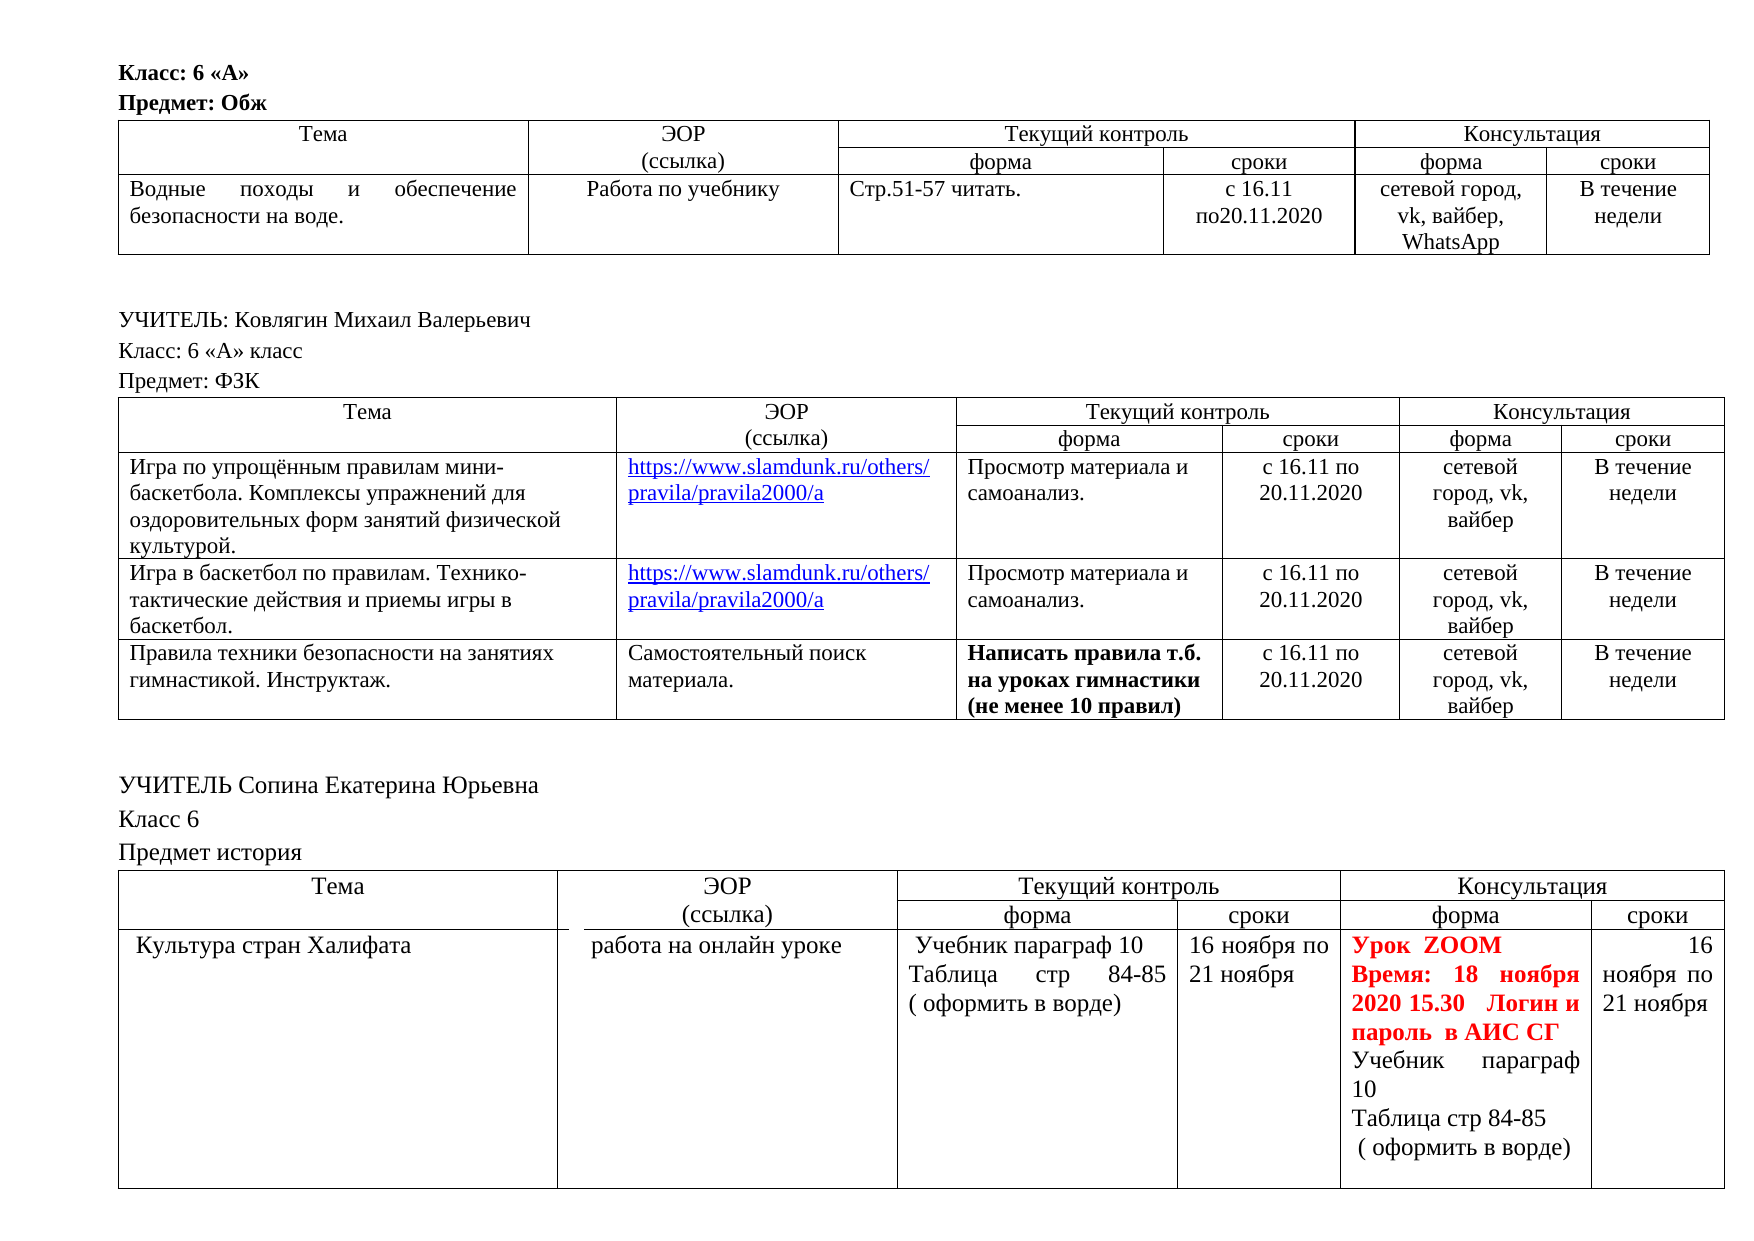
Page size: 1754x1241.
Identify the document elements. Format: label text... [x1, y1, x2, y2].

table_cell форма [898, 901, 1177, 929]
table_cell форма [957, 426, 1222, 452]
table_cell В течение недели [1547, 175, 1709, 254]
table_header ЭОР (ссылка) [529, 121, 838, 174]
table_cell с 16.11 по20.11.2020 [1164, 175, 1354, 254]
table_cell сетевой город, vk, вайбер [1400, 640, 1561, 718]
table_cell сетевой город, vk, вайбер, WhatsApp [1356, 175, 1546, 254]
table_cell Просмотр материала и самоанализ. [957, 559, 1222, 638]
table_header Текущий контроль [839, 121, 1354, 147]
table_cell сроки [1562, 426, 1724, 452]
table_header Тема [119, 398, 616, 452]
table_cell сроки [1164, 148, 1354, 174]
table_cell Игра по упрощённым правилам мини-баскетбола. Комплексы упражнений для оздоровительных форм занятий физической культурой. [119, 453, 616, 558]
table_cell Водные походы и обеспечение безопасности на воде. [119, 175, 528, 254]
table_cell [898, 930, 1177, 1188]
table_header Консультация [1341, 871, 1724, 899]
table_cell Правила техники безопасности на занятиях гимнастикой. Инструктаж. [119, 640, 616, 718]
table_header Консультация [1356, 121, 1709, 147]
text УЧИТЕЛЬ: Ковлягин Михаил Валерьевич [118, 306, 1636, 333]
text Предмет история [118, 837, 1636, 865]
table_header Текущий контроль [957, 398, 1399, 424]
table_cell форма [1356, 148, 1546, 174]
table_cell В течение недели [1562, 640, 1724, 718]
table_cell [1341, 930, 1591, 1188]
table_header Текущий контроль [898, 871, 1340, 899]
text Класс 6 [118, 804, 1636, 832]
text Класс: 6 «А» класс [118, 337, 1636, 363]
table_cell Самостоятельный поиск материала. [617, 640, 956, 718]
table_cell сетевой город, vk, вайбер [1400, 559, 1561, 638]
table_cell В течение недели [1562, 453, 1724, 558]
table_cell В течение недели [1562, 559, 1724, 638]
table_header Тема [119, 871, 557, 929]
table_header ЭОР (ссылка) [558, 871, 897, 929]
table_cell с 16.11 по 20.11.2020 [1223, 559, 1399, 638]
table_cell сроки [1592, 901, 1724, 929]
table_cell Работа по учебнику [529, 175, 838, 254]
table_cell форма [1400, 426, 1561, 452]
table_cell с 16.11 по 20.11.2020 [1223, 640, 1399, 718]
table_cell Написать правила т.б. на уроках гимнастики (не менее 10 правил) [957, 640, 1222, 718]
table_cell с 16.11 по 20.11.2020 [1223, 453, 1399, 558]
table_cell Стр.51-57 читать. [839, 175, 1163, 254]
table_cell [558, 930, 897, 1188]
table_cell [1178, 930, 1340, 1188]
table_cell Просмотр материала и самоанализ. [957, 453, 1222, 558]
table_cell сроки [1223, 426, 1399, 452]
table_header Консультация [1400, 398, 1724, 424]
table_cell Игра в баскетбол по правилам. Технико-тактические действия и приемы игры в баскетбол. [119, 559, 616, 638]
table_header ЭОР (ссылка) [617, 398, 956, 452]
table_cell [119, 930, 557, 1188]
table_cell сроки [1547, 148, 1709, 174]
table_header Тема [119, 121, 528, 174]
table_cell форма [1341, 901, 1591, 929]
text Предмет: ФЗК [118, 367, 1636, 393]
table_cell сроки [1178, 901, 1340, 929]
text Класс: 6 «А» [118, 59, 1636, 85]
text УЧИТЕЛЬ Сопина Екатерина Юрьевна [118, 771, 1636, 799]
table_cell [1592, 930, 1724, 1188]
table_cell https://www.slamdunk.ru/others/pravila/pravila2000/a [617, 453, 956, 558]
table_cell сетевой город, vk, вайбер [1400, 453, 1561, 558]
table_cell форма [839, 148, 1163, 174]
text Предмет: Обж [118, 89, 1636, 116]
table_cell https://www.slamdunk.ru/others/pravila/pravila2000/a [617, 559, 956, 638]
